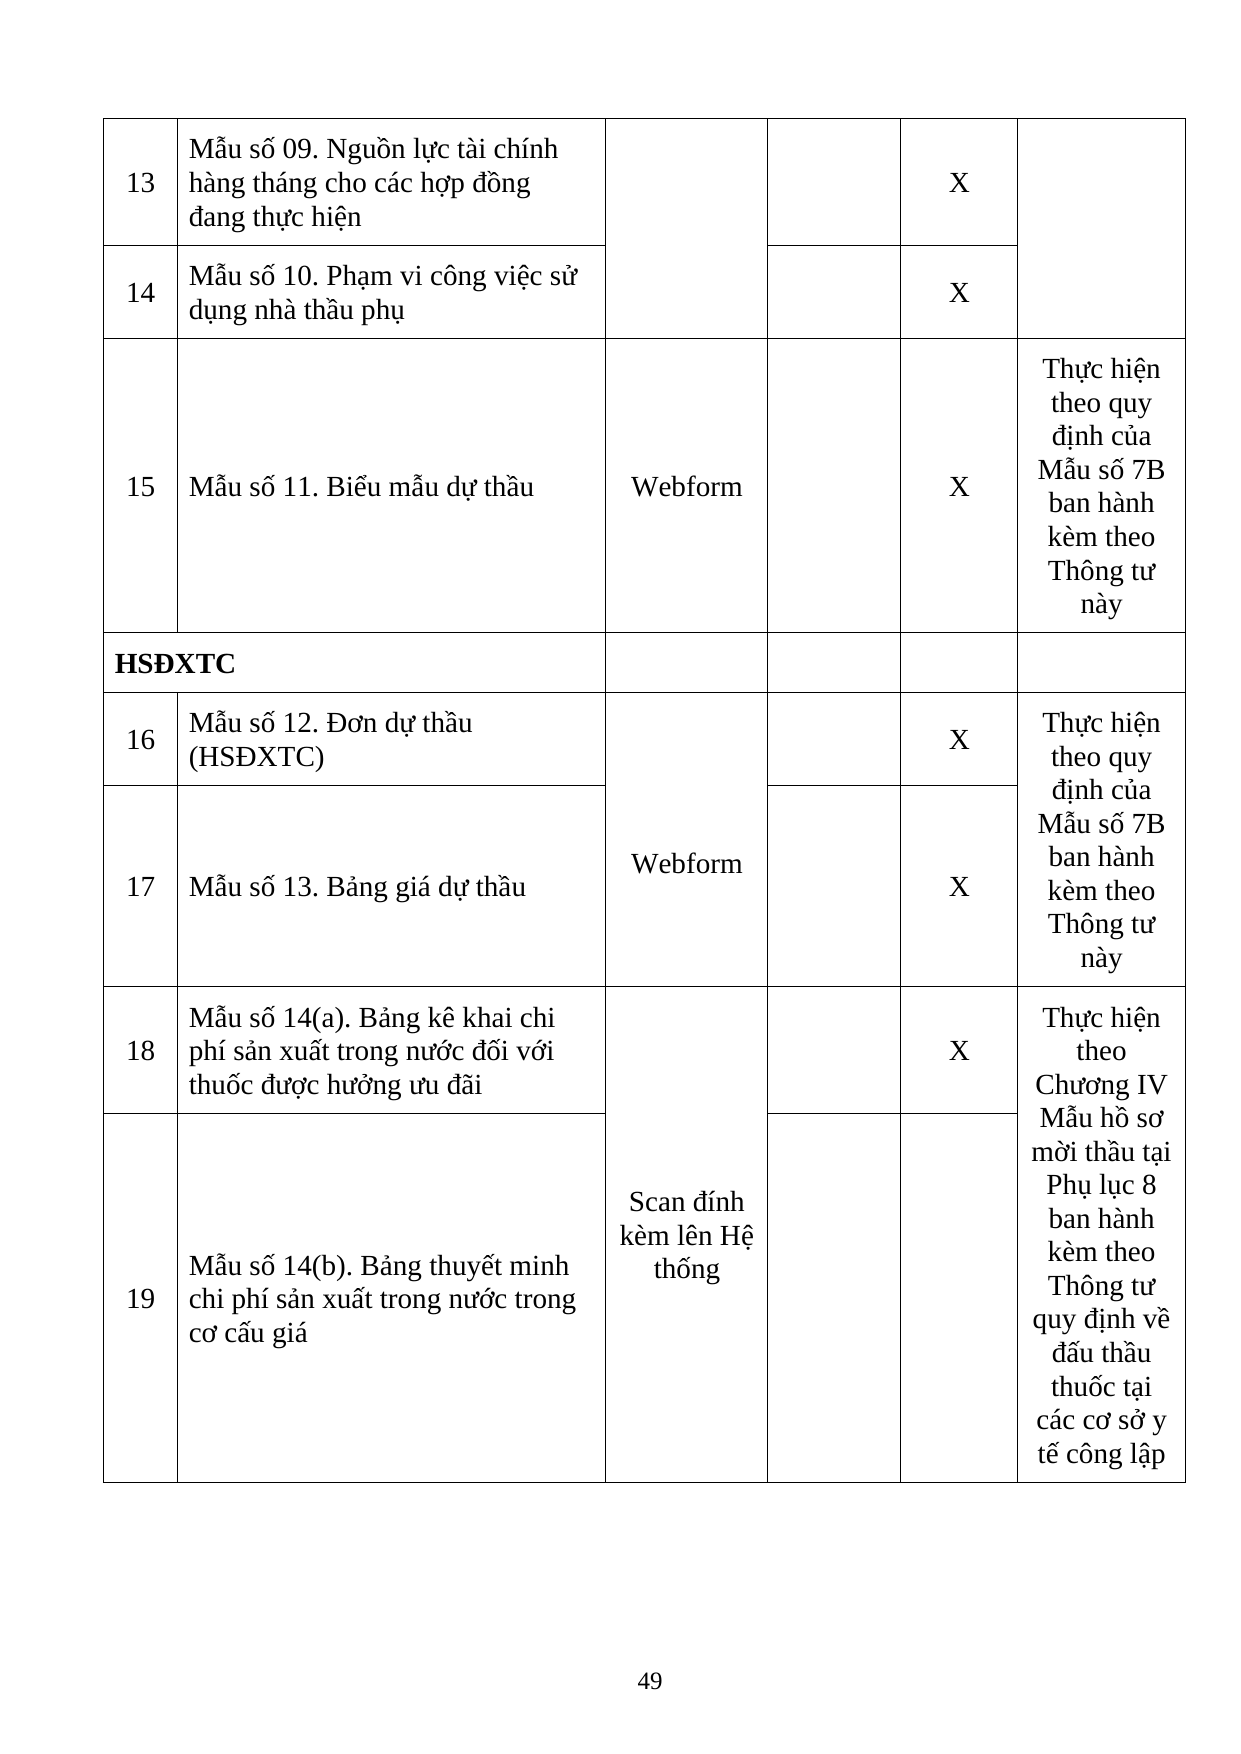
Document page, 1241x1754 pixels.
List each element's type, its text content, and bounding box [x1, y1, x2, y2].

table_cell Mẫu số 11. Biểu mẫu dự thầu [178, 339, 605, 632]
table_cell X [901, 987, 1017, 1113]
table_cell Webform [606, 693, 767, 986]
table_cell [901, 633, 1017, 692]
table_cell 16 [104, 693, 177, 785]
table_cell Thực hiện theo quy định của Mẫu số 7B ban hành kèm theo Thông tư này [1018, 693, 1185, 986]
table_cell [768, 987, 900, 1113]
table_cell 15 [104, 339, 177, 632]
table_cell Thực hiện theo quy định của Mẫu số 7B ban hành kèm theo Thông tư này [1018, 339, 1185, 632]
table_cell X [901, 339, 1017, 632]
table_cell 19 [104, 1114, 177, 1482]
table_cell X [901, 693, 1017, 785]
table_cell [768, 786, 900, 986]
table_cell Mẫu số 09. Nguồn lực tài chính hàng tháng cho các hợp đồng đang thực hiện [178, 119, 605, 245]
table_cell Mẫu số 12. Đơn dự thầu (HSĐXTC) [178, 693, 605, 785]
table_cell X [901, 119, 1017, 245]
table_cell Webform [606, 339, 767, 632]
table_cell Mẫu số 13. Bảng giá dự thầu [178, 786, 605, 986]
table_cell Mẫu số 14(a). Bảng kê khai chi phí sản xuất trong nước đối với thuốc được hưởng ưu đãi [178, 987, 605, 1113]
table_cell Mẫu số 14(b). Bảng thuyết minh chi phí sản xuất trong nước trong cơ cấu giá [178, 1114, 605, 1482]
table_cell [768, 339, 900, 632]
table_cell [768, 119, 900, 245]
table_cell Mẫu số 10. Phạm vi công việc sử dụng nhà thầu phụ [178, 246, 605, 338]
table_cell [901, 1114, 1017, 1482]
table_cell [768, 246, 900, 338]
table_cell [768, 693, 900, 785]
table_cell 13 [104, 119, 177, 245]
table_cell [768, 1114, 900, 1482]
table_cell X [901, 246, 1017, 338]
table_cell [768, 633, 900, 692]
table_cell Thực hiện theo Chương IV Mẫu hồ sơ mời thầu tại Phụ lục 8 ban hành kèm theo Thông tư quy định về đấu thầu thuốc tại các cơ sở y tế công lập [1018, 987, 1185, 1482]
table_cell HSĐXTC [104, 633, 605, 692]
table_cell 14 [104, 246, 177, 338]
table_cell [606, 633, 767, 692]
table_cell Scan đính kèm lên Hệ thống [606, 987, 767, 1482]
table_cell 17 [104, 786, 177, 986]
table_cell X [901, 786, 1017, 986]
table_cell [1018, 633, 1185, 692]
table_cell 18 [104, 987, 177, 1113]
